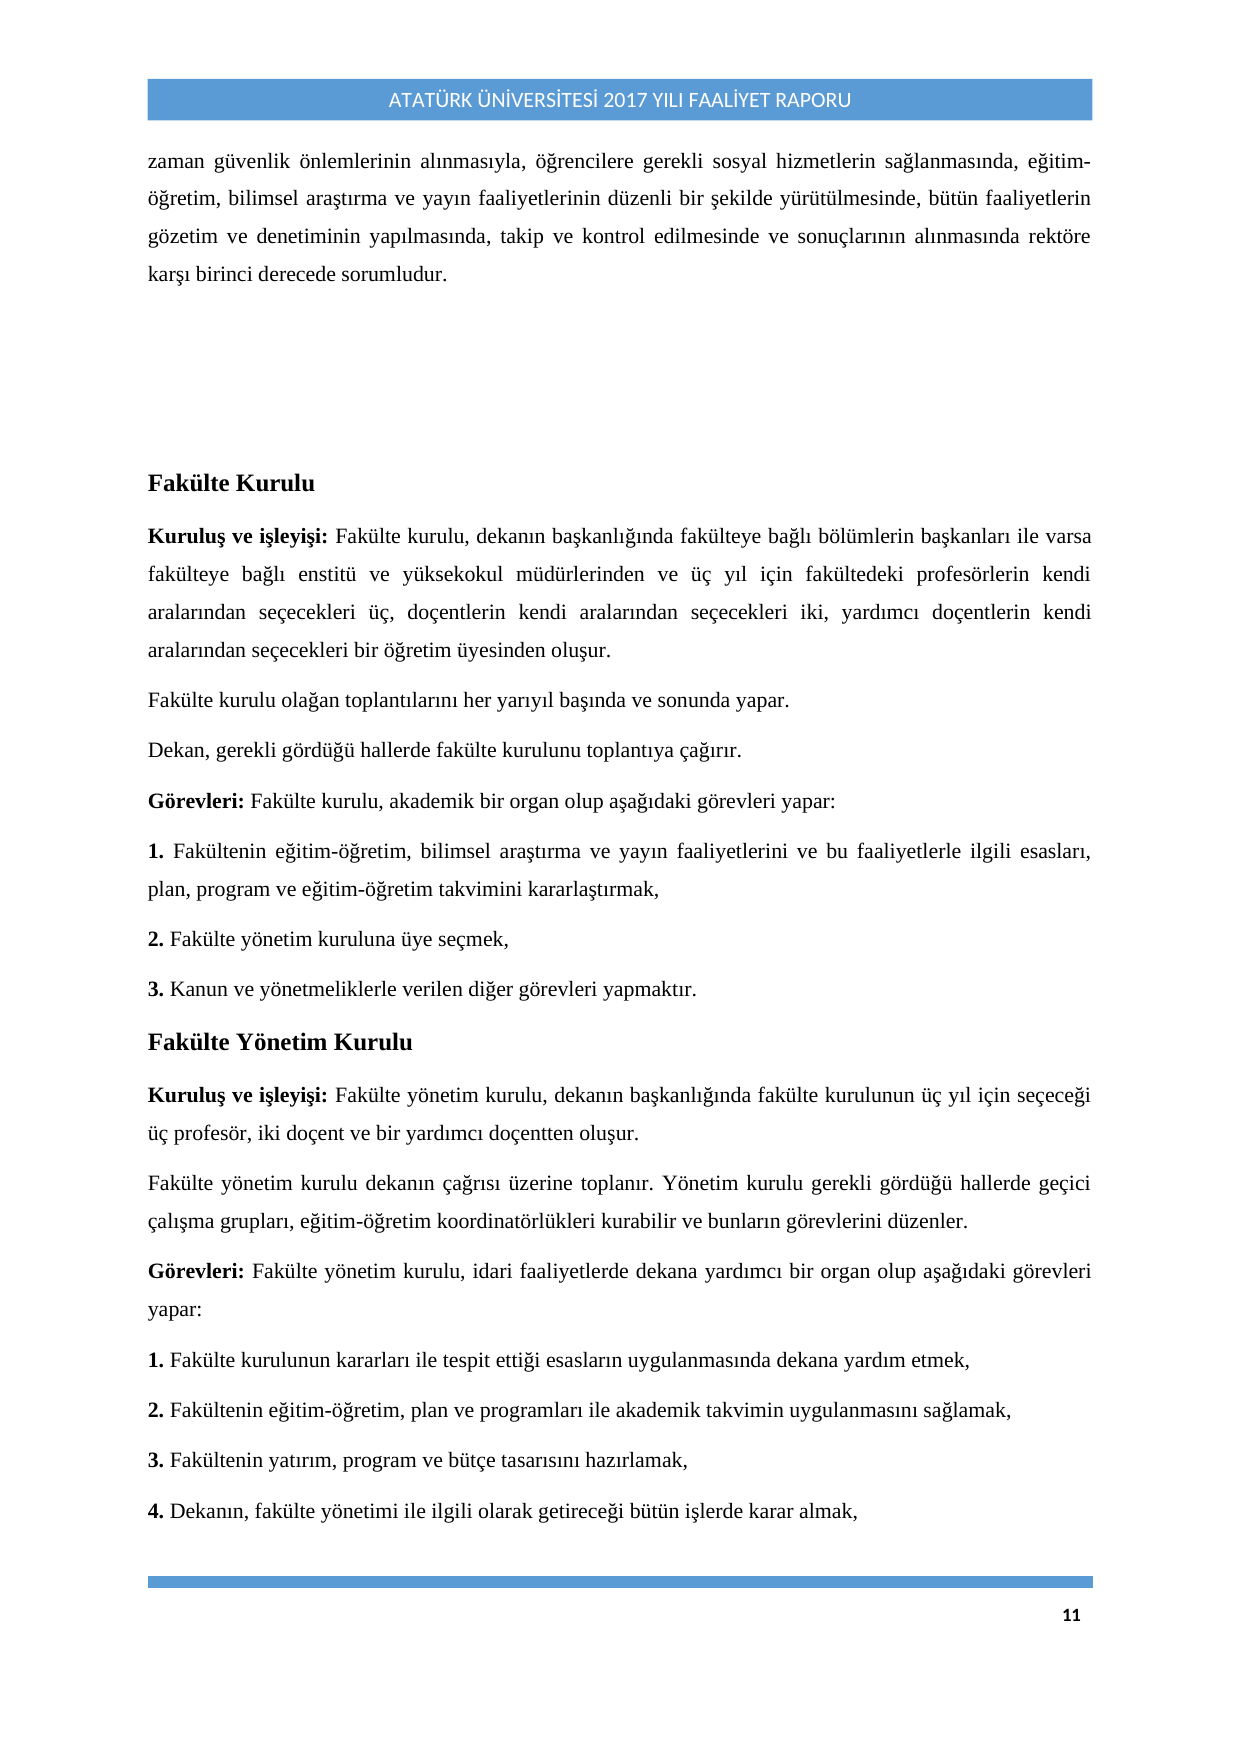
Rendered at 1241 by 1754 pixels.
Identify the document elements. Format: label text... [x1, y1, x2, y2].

text 1. Fakülte kurulunun kararları ile tespit ettiği esasların uygulanmasında dekana yardım etmek, [148, 1347, 1093, 1372]
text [148, 148, 1093, 286]
text 4. Dekanın, fakülte yönetimi ile ilgili olarak getireceği bütün işlerde karar almak, [148, 1498, 1093, 1523]
text Görevleri: Fakülte kurulu, akademik bir organ olup aşağıdaki görevleri yapar: [148, 788, 1093, 813]
text 1. Fakültenin eğitim-öğretim, bilimsel araştırma ve yayın faaliyetlerini ve bu faaliyetlerle ilgili esasları, plan, program ve eğitim-öğretim takvimini kararlaştırmak, [148, 838, 1093, 901]
text Fakülte kurulu olağan toplantılarını her yarıyıl başında ve sonunda yapar. [148, 687, 1093, 712]
text Fakülte Yönetim Kurulu [148, 1027, 1093, 1055]
text Dekan, gerekli gördüğü hallerde fakülte kurulunu toplantıya çağırır. [148, 737, 1093, 762]
text 2. Fakülte yönetim kuruluna üye seçmek, [148, 926, 1093, 951]
text Görevleri: Fakülte yönetim kurulu, idari faaliyetlerde dekana yardımcı bir organ olup aşağıdaki görevleri yapar: [148, 1258, 1093, 1322]
text Fakülte Kurulu [148, 468, 1093, 496]
text 2. Fakültenin eğitim-öğretim, plan ve programları ile akademik takvimin uygulanmasını sağlamak, [148, 1397, 1093, 1422]
text 3. Kanun ve yönetmeliklerle verilen diğer görevleri yapmaktır. [148, 976, 1093, 1002]
text Kuruluş ve işleyişi: Fakülte yönetim kurulu, dekanın başkanlığında fakülte kurulunun üç yıl için seçeceği üç profesör, iki doçent ve bir yardımcı doçentten oluşur. [148, 1082, 1093, 1145]
text 3. Fakültenin yatırım, program ve bütçe tasarısını hazırlamak, [148, 1447, 1093, 1472]
text Fakülte yönetim kurulu dekanın çağrısı üzerine toplanır. Yönetim kurulu gerekli gördüğü hallerde geçici çalışma grupları, eğitim-öğretim koordinatörlükleri kurabilir ve bunların görevlerini düzenler. [148, 1170, 1093, 1233]
text Kuruluş ve işleyişi: Fakülte kurulu, dekanın başkanlığında fakülteye bağlı bölümlerin başkanları ile varsa fakülteye bağlı enstitü ve yüksekokul müdürlerinden ve üç yıl için fakültedeki profesörlerin kendi aralarından seçecekleri üç, doçentlerin kendi aralarından seçecekleri iki, yardımcı doçentlerin kendi aralarından seçecekleri bir öğretim üyesinden oluşur. [148, 523, 1093, 662]
